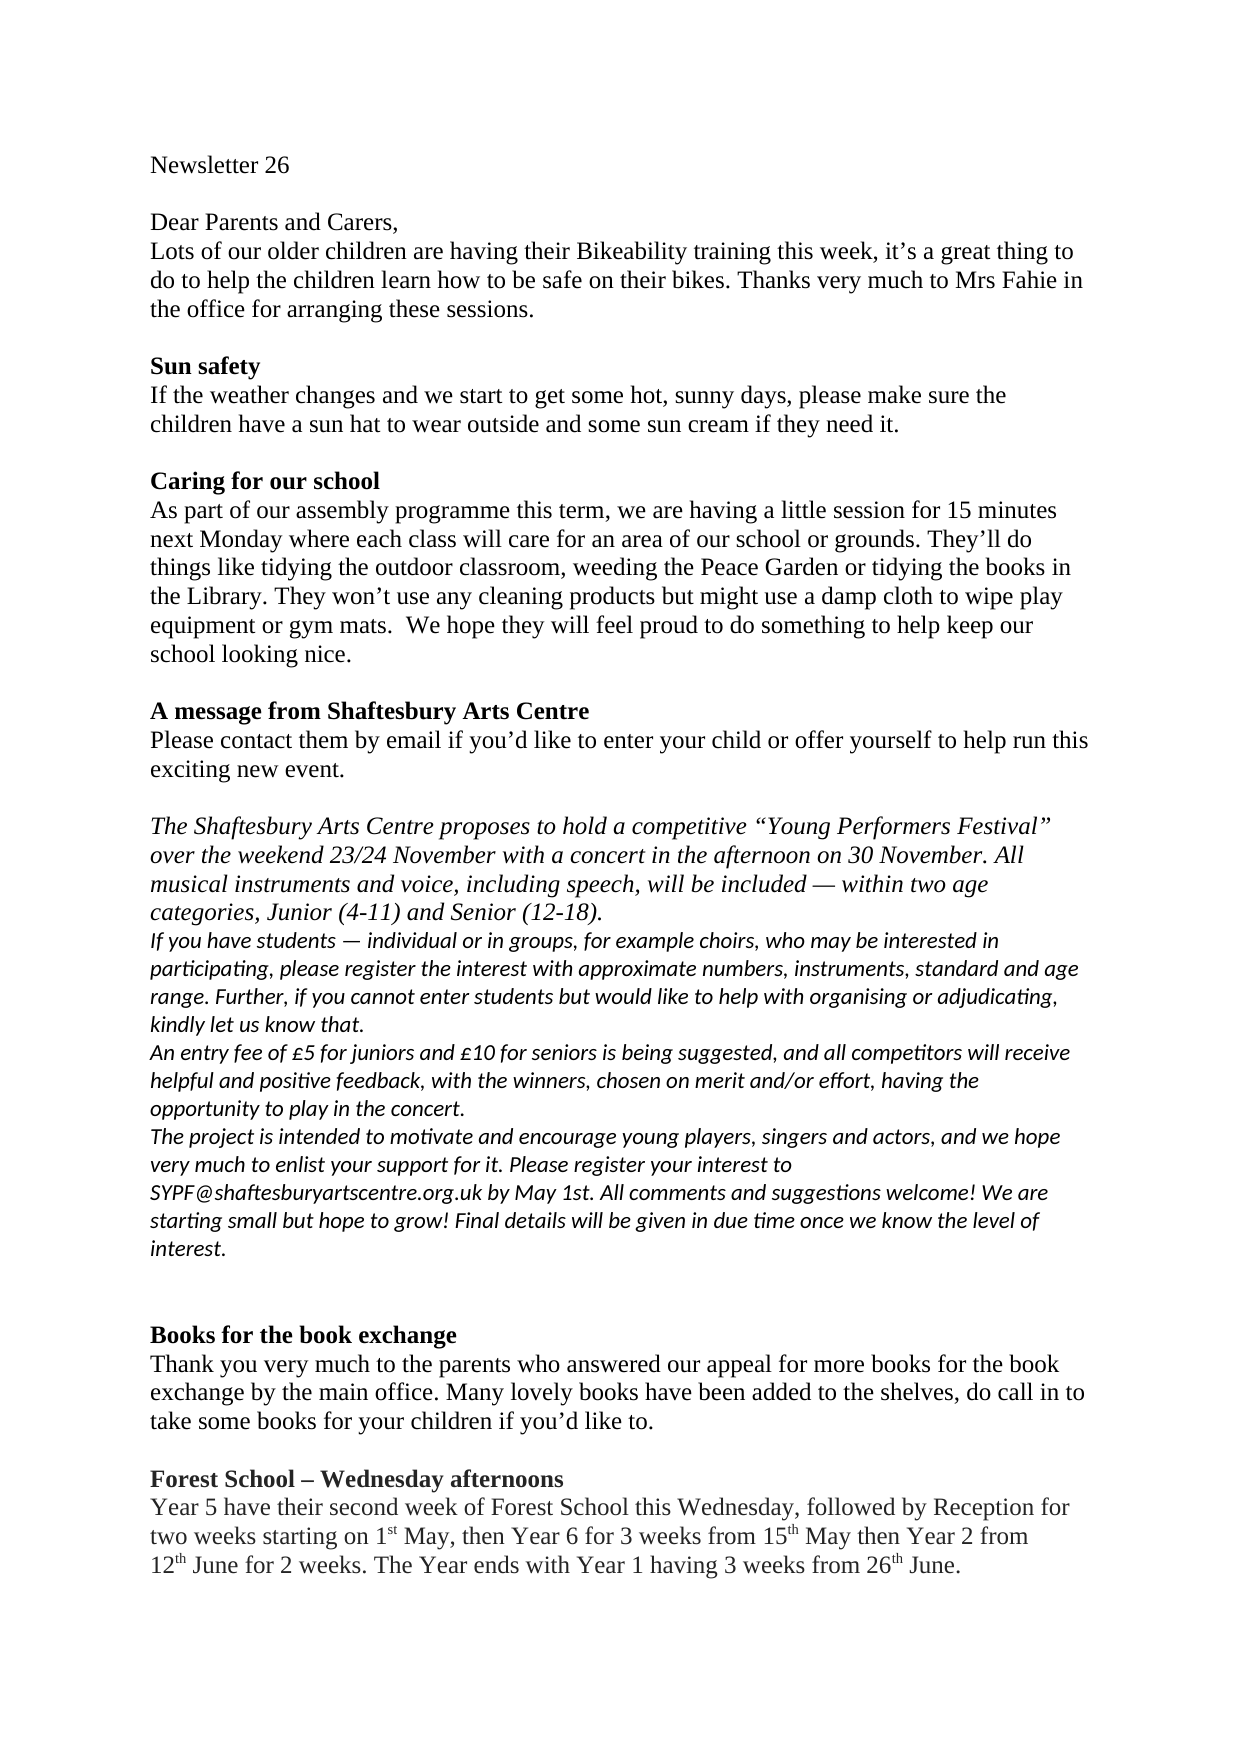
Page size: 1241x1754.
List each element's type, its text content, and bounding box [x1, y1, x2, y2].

text Books for the book exchange [150, 1320, 1090, 1349]
text Thank you very much to the parents who answered our appeal for more books for the book exchange by the main office. Many lovely books have been added to the shelves, do call in to take some books for your children if you’d like to. [150, 1349, 1090, 1435]
text Lots of our older children are having their Bikeability training this week, it’s a great thing to do to help the children learn how to be safe on their bikes. Thanks very much to Mrs Fahie in the office for arranging these sessions. [150, 236, 1090, 322]
text Year 5 have their second week of Forest School this Wednesday, followed by Reception for two weeks starting on 1st May, then Year 6 for 3 weeks from 15th May then Year 2 from 12th June for 2 weeks. The Year ends with Year 1 having 3 weeks from 26th June. [150, 1492, 1090, 1579]
text Sun safety [150, 351, 1090, 380]
text Forest School – Wednesday afternoons [150, 1464, 1090, 1492]
text A message from Shaftesbury Arts Centre [150, 696, 1090, 725]
text Dear Parents and Carers, [150, 207, 1090, 236]
text The project is intended to motivate and encourage young players, singers and actors, and we hope very much to enlist your support for it. Please register your interest to SYPF@shaftesburyartscentre.org.uk by May 1st. All comments and suggestions welcome! We are starting small but hope to grow! Final details will be given in due time once we know the level of interest. [150, 1122, 1090, 1262]
text Please contact them by email if you’d like to enter your child or offer yourself to help run this exciting new event. [150, 725, 1090, 782]
text Newsletter 26 [150, 150, 1090, 179]
text An entry fee of £5 for juniors and £10 for seniors is being suggested, and all competitors will receive helpful and positive feedback, with the winners, chosen on merit and/or effort, having the opportunity to play in the concert. [150, 1038, 1090, 1122]
text If the weather changes and we start to get some hot, sunny days, please make sure the children have a sun hat to wear outside and some sun cream if they need it. [150, 380, 1090, 437]
text Caring for our school [150, 466, 1090, 495]
text The Shaftesbury Arts Centre proposes to hold a competitive “Young Performers Festival” over the weekend 23/24 November with a concert in the afternoon on 30 November. All musical instruments and voice, including speech, will be included — within two age categories, Junior (4-11) and Senior (12-18). [150, 811, 1090, 926]
text As part of our assembly programme this term, we are having a little session for 15 minutes next Monday where each class will care for an area of our school or grounds. They’ll do things like tidying the outdoor classroom, weeding the Peace Garden or tidying the books in the Library. They won’t use any cleaning products but might use a damp cloth to wipe play equipment or gym mats. We hope they will feel proud to do something to help keep our school looking nice. [150, 495, 1090, 667]
text If you have students — individual or in groups, for example choirs, who may be interested in participating, please register the interest with approximate numbers, instruments, standard and age range. Further, if you cannot enter students but would like to help with organising or adjudicating, kindly let us know that. [150, 926, 1090, 1038]
